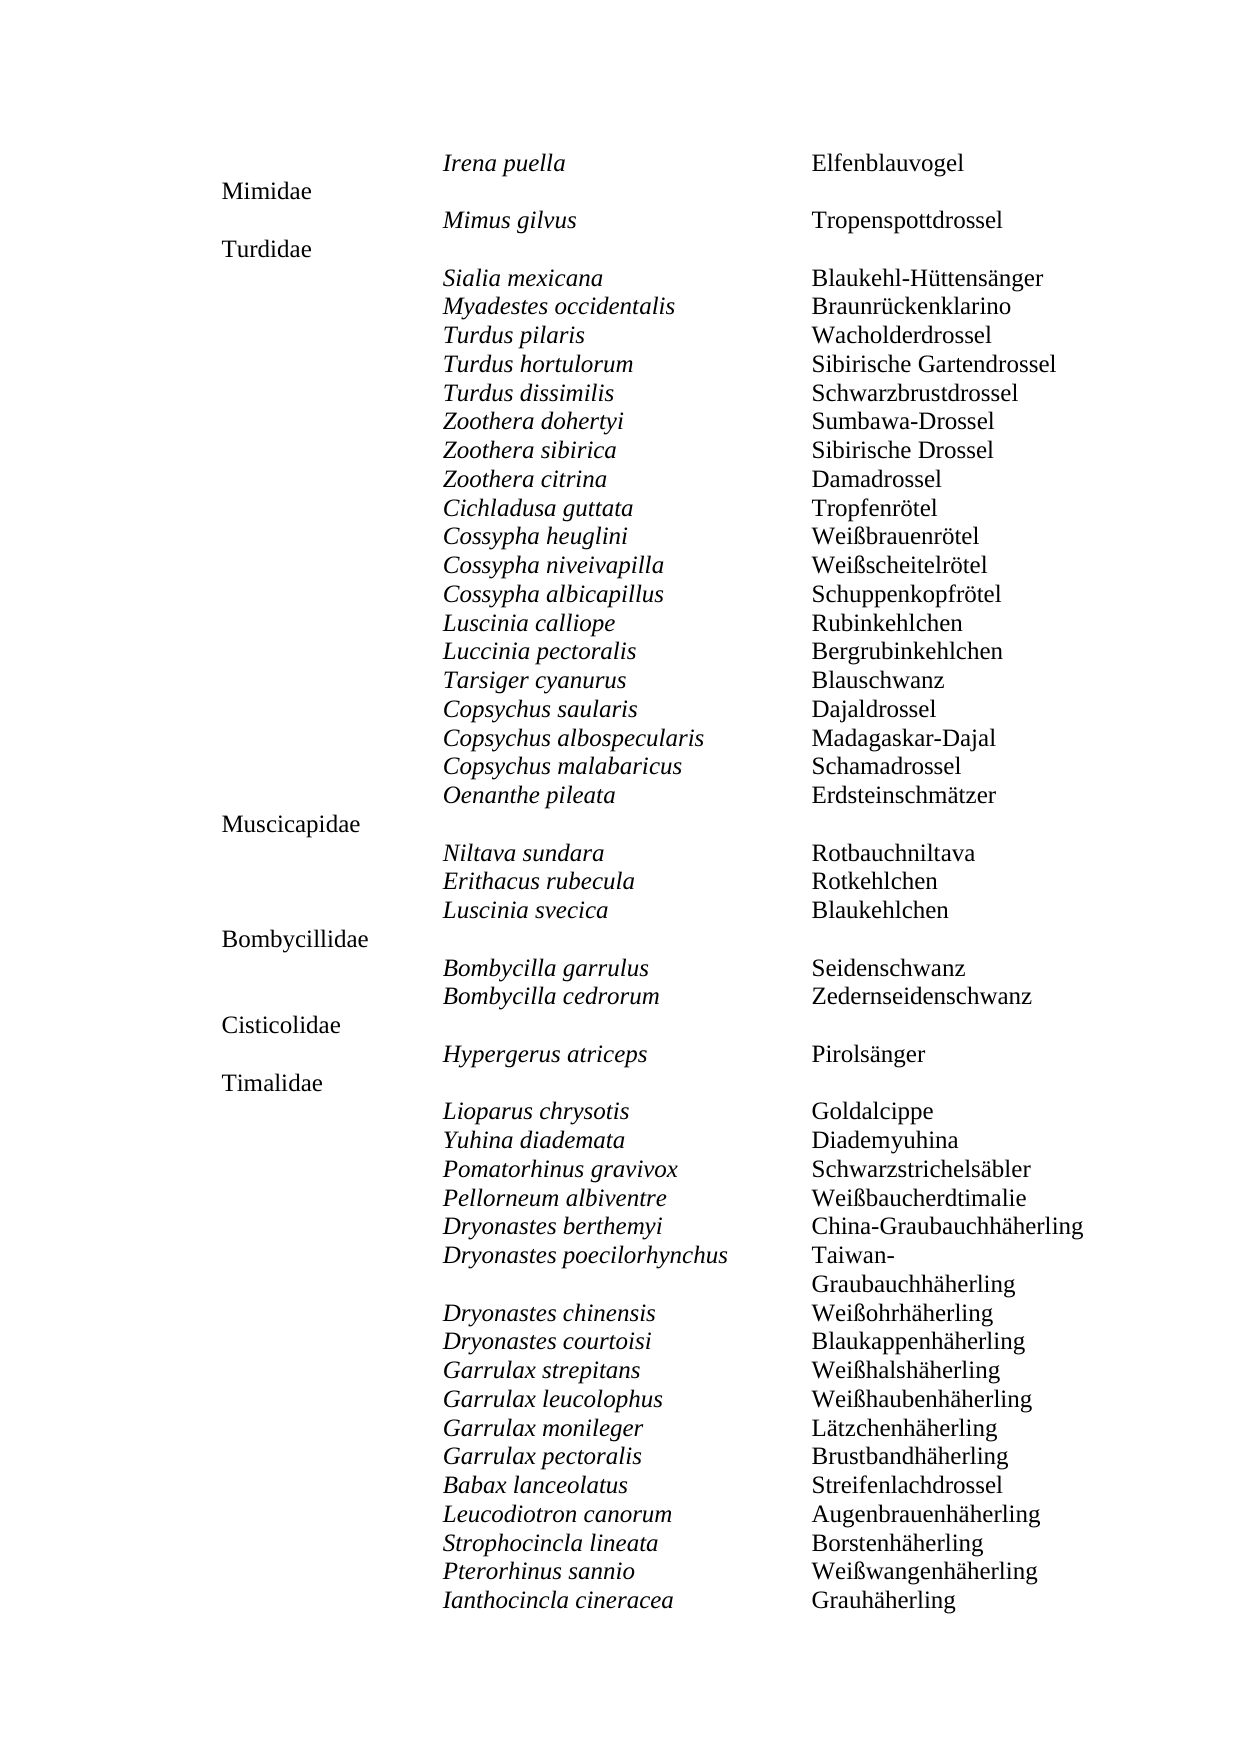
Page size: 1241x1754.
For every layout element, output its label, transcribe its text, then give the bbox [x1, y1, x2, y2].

text Turdus hortulorum Sibirische Gartendrossel [443, 349, 1093, 378]
text Niltava sundara Rotbauchniltava [148, 838, 1093, 866]
text Zoothera citrina Damadrossel [443, 464, 1093, 493]
text Cossypha niveivapilla Weißscheitelrötel [406, 550, 1093, 579]
text Lioparus chrysotis Goldalcippe [443, 1096, 1093, 1125]
text Leucodiotron canorum Augenbrauenhäherling [369, 1499, 1093, 1528]
text Babax lanceolatus Streifenlachdrossel [369, 1470, 1093, 1499]
text Myadestes occidentalis Braunrückenklarino [443, 291, 1093, 320]
text Oenanthe pileata Erdsteinschmätzer [406, 780, 1093, 809]
text Pellorneum albiventre Weißbaucherdtimalie [443, 1183, 1093, 1211]
text Dryonastes berthemyi China-Graubauchhäherling [443, 1211, 1093, 1240]
text Pterorhinus sannio Weißwangenhäherling [369, 1556, 1093, 1585]
text Turdus dissimilis Schwarzbrustdrossel [443, 378, 1093, 406]
text Bombycillidae [148, 924, 1093, 953]
text Cossypha albicapillus Schuppenkopfrötel [370, 579, 1093, 608]
text Copsychus saularis Dajaldrossel [369, 694, 1093, 723]
text Erithacus rubecula Rotkehlchen [148, 866, 1093, 895]
text Bombycilla cedrorum Zedernseidenschwanz [148, 981, 1093, 1010]
text Dryonastes poecilorhynchus Taiwan-Graubauchhäherling [443, 1240, 1093, 1298]
text Mimus gilvus Tropenspottdrossel [148, 205, 1093, 234]
text Timalidae [148, 1068, 1093, 1096]
text Garrulax strepitans Weißhalshäherling [369, 1355, 1093, 1384]
text Cichladusa guttata Tropfenrötel [369, 493, 1093, 521]
text Dryonastes courtoisi Blaukappenhäherling [443, 1326, 1093, 1355]
text Turdidae [148, 234, 1093, 263]
text Cisticolidae [148, 1010, 1093, 1039]
text Garrulax monileger Lätzchenhäherling [369, 1413, 1093, 1441]
text Zoothera sibirica Sibirische Drossel [443, 435, 1093, 464]
text Tarsiger cyanurus Blauschwanz [370, 665, 1093, 694]
text Copsychus albospecularis Madagaskar-Dajal [369, 723, 1093, 751]
text Strophocincla lineata Borstenhäherling [369, 1528, 1093, 1556]
text Ianthocincla cineracea Grauhäherling [369, 1585, 1093, 1614]
text Hypergerus atriceps Pirolsänger [148, 1039, 1093, 1068]
text Sialia mexicana Blaukehl-Hüttensänger [443, 263, 1093, 291]
text Bombycilla garrulus Seidenschwanz [148, 953, 1093, 981]
text Copsychus malabaricus Schamadrossel [406, 751, 1093, 780]
text Zoothera dohertyi Sumbawa-Drossel [443, 406, 1093, 435]
text Mimidae [148, 176, 1093, 205]
text Garrulax leucolophus Weißhaubenhäherling [369, 1384, 1093, 1413]
text Pomatorhinus gravivox Schwarzstrichelsäbler [443, 1154, 1093, 1183]
text Cossypha heuglini Weißbrauenrötel [406, 521, 1093, 550]
text Irena puella Elfenblauvogel [148, 148, 1093, 176]
text Dryonastes chinensis Weißohrhäherling [443, 1298, 1093, 1326]
text Luscinia svecica Blaukehlchen [369, 895, 1093, 924]
text Garrulax pectoralis Brustbandhäherling [369, 1441, 1093, 1470]
text Luscinia calliope Rubinkehlchen [406, 608, 1093, 636]
text Muscicapidae [148, 809, 1093, 838]
text Luccinia pectoralis Bergrubinkehlchen [406, 636, 1093, 665]
text Yuhina diademata Diademyuhina [443, 1125, 1093, 1154]
text Turdus pilaris Wacholderdrossel [148, 320, 1093, 349]
